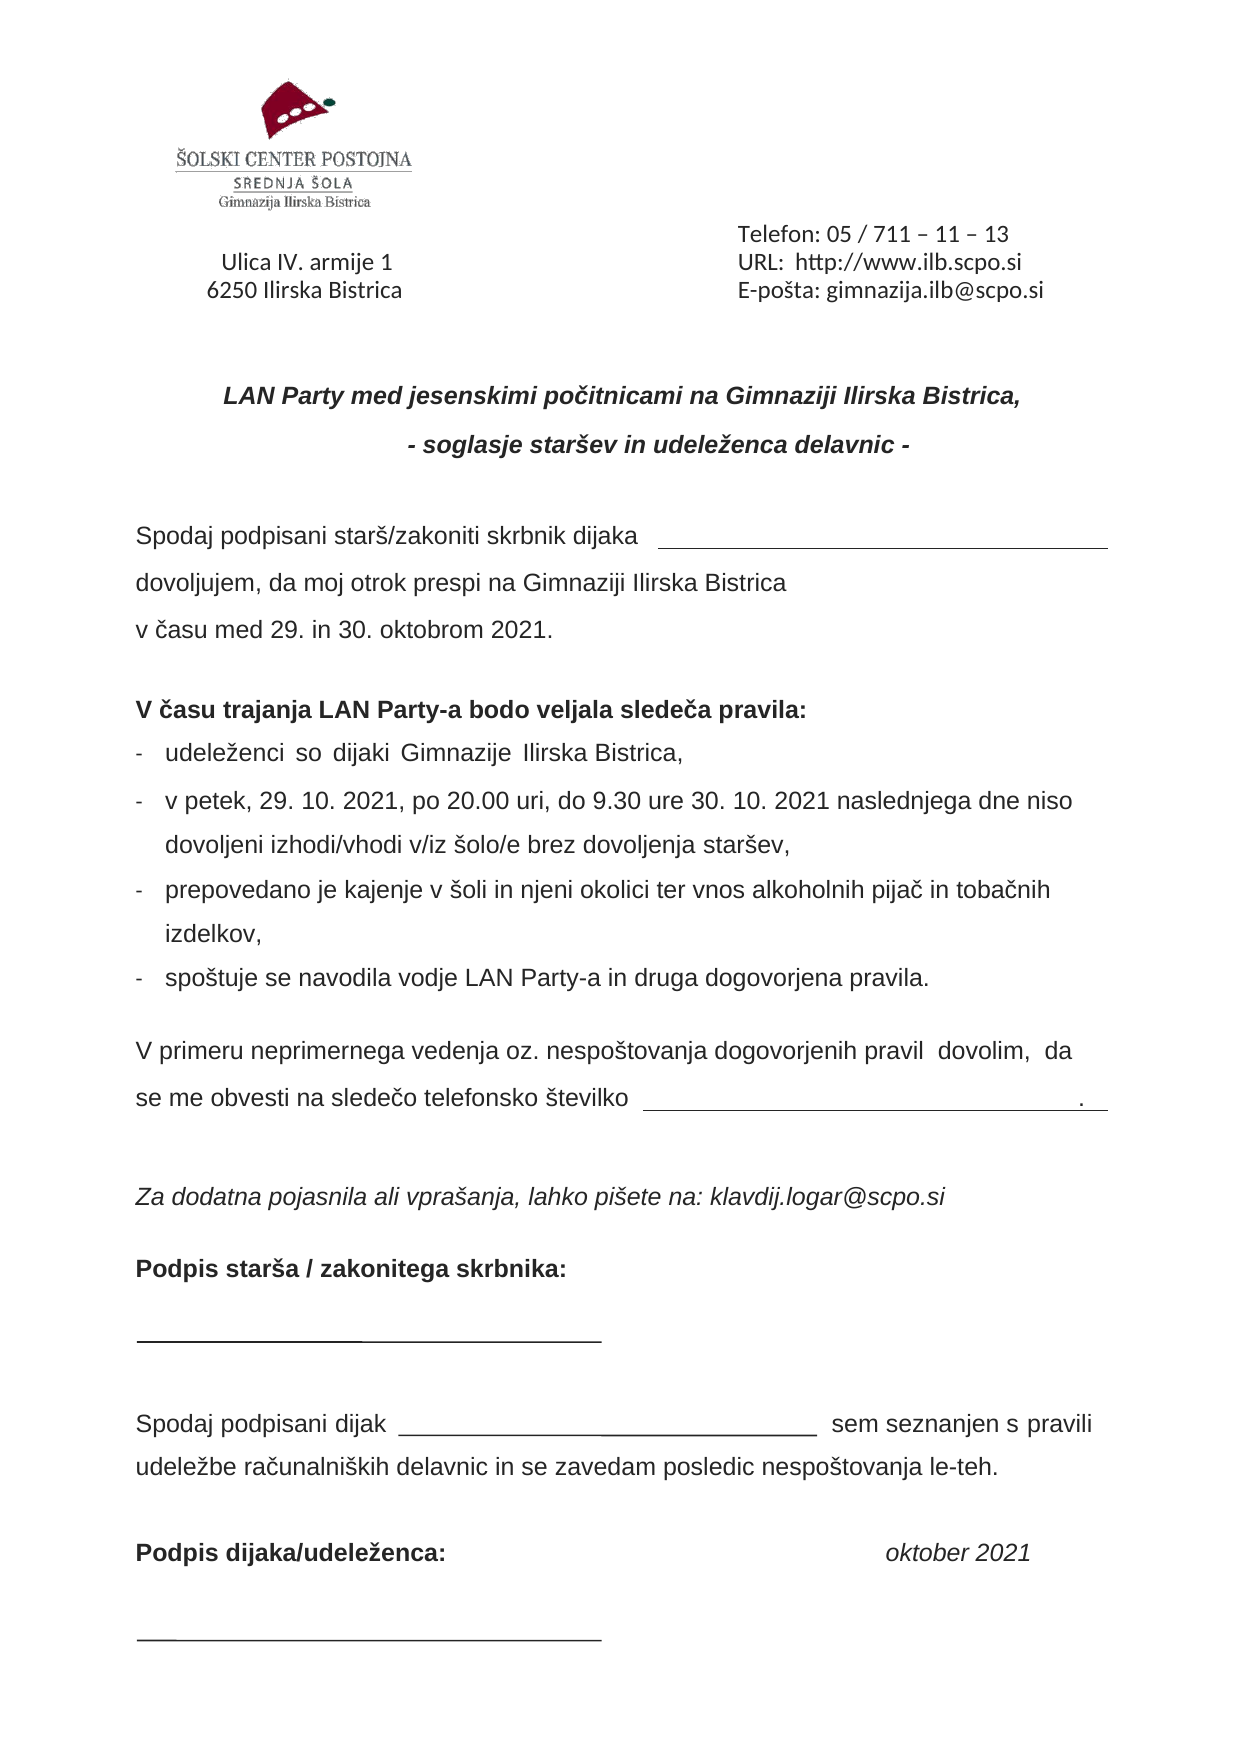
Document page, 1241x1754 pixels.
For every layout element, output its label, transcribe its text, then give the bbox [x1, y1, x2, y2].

text dovoljujem, da moj otrok prespi na Gimnaziji Ilirska Bistrica [135, 568, 1109, 597]
text v času med 29. in 30. oktobrom 2021. [135, 615, 1109, 644]
subtitle Spodaj podpisani starš/zakoniti skrbnik dijaka [135, 521, 1109, 549]
text V času trajanja LAN Party-a bodo veljala sledeča pravila: [135, 695, 1107, 724]
text udeležbe računalniških delavnic in se zavedam posledic nespoštovanja le-teh. [135, 1452, 1109, 1481]
text 6250 Ilirska Bistrica E-pošta: gimnazija.ilb@scpo.si [206, 276, 1107, 304]
text Podpis starša / zakonitega skrbnika: [135, 1254, 1109, 1283]
picture [169, 73, 420, 216]
list v petek, 29. 10. 2021, po 20.00 uri, do 9.30 ure 30. 10. 2021 naslednjega dne niso dovoljeni izhodi/vhodi v/iz šolo/e brez dovoljenja staršev, [135, 786, 1107, 858]
list udeleženci so dijaki Gimnazije Ilirska Bistrica, [135, 738, 1107, 768]
text Podpis dijaka/udeleženca: oktober 2021 [135, 1538, 1109, 1567]
text Za dodatna pojasnila ali vprašanja, lahko pišete na: klavdij.logar@scpo.si [135, 1182, 1107, 1211]
text LAN Party med jesenskimi počitnicami na Gimnaziji Ilirska Bistrica, [135, 381, 1109, 409]
text se me obvesti na sledečo telefonsko številko . [135, 1083, 1109, 1112]
text Ulica IV. armije 1 URL: http://www.ilb.scpo.si [221, 248, 1107, 276]
text Spodaj podpisani dijak sem seznanjen s pravili [135, 1409, 1109, 1438]
text Telefon: 05 / 711 – 11 – 13 [738, 220, 1107, 248]
list prepovedano je kajenje v šoli in njeni okolici ter vnos alkoholnih pijač in tobačnih izdelkov, [135, 875, 1107, 947]
list spoštuje se navodila vodje LAN Party-a in druga dogovorjena pravila. [135, 963, 1107, 992]
list - soglasje staršev in udeleženca delavnic - [210, 430, 1109, 458]
text V primeru neprimernega vedenja oz. nespoštovanja dogovorjenih pravil dovolim, da [135, 1036, 1109, 1064]
